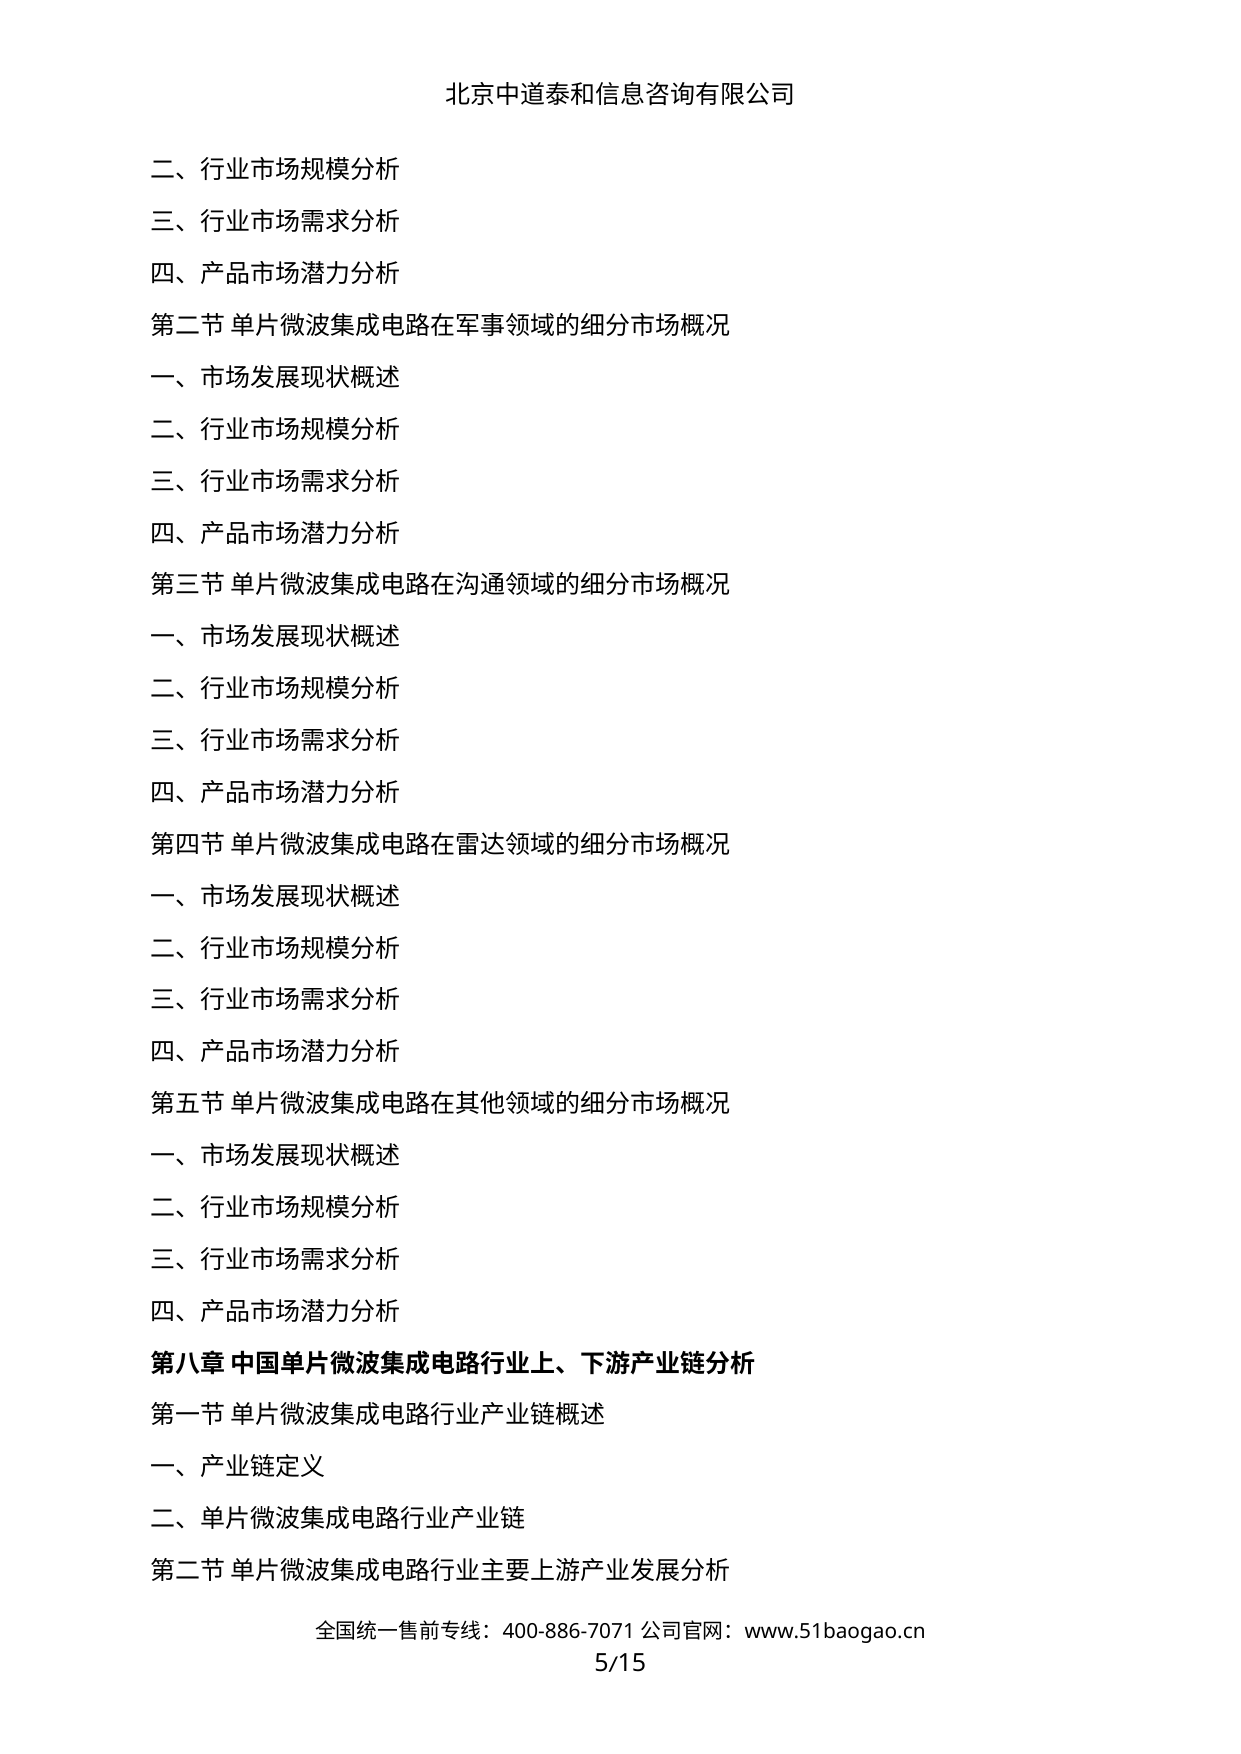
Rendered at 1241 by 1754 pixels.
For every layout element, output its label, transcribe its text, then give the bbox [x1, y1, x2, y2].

text 二、行业市场规模分析 [150, 409, 1090, 446]
text 第五节 单片微波集成电路在其他领域的细分市场概况 [150, 1084, 1090, 1120]
text 三、行业市场需求分析 [150, 721, 1090, 757]
text 二、行业市场规模分析 [150, 150, 1090, 186]
text 二、行业市场规模分析 [150, 1187, 1090, 1224]
text 第四节 单片微波集成电路在雷达领域的细分市场概况 [150, 824, 1090, 861]
text 二、行业市场规模分析 [150, 928, 1090, 964]
text 一、市场发展现状概述 [150, 617, 1090, 653]
text 三、行业市场需求分析 [150, 461, 1090, 497]
text 一、市场发展现状概述 [150, 357, 1090, 394]
text 第三节 单片微波集成电路在沟通领域的细分市场概况 [150, 565, 1090, 601]
text 第一节 单片微波集成电路行业产业链概述 [150, 1395, 1090, 1431]
text 四、产品市场潜力分析 [150, 1032, 1090, 1068]
text 第二节 单片微波集成电路行业主要上游产业发展分析 [150, 1551, 1090, 1587]
text 三、行业市场需求分析 [150, 1239, 1090, 1276]
text 一、市场发展现状概述 [150, 1136, 1090, 1172]
text 一、市场发展现状概述 [150, 876, 1090, 912]
text 第八章 中国单片微波集成电路行业上、下游产业链分析 [150, 1343, 1090, 1379]
text 四、产品市场潜力分析 [150, 513, 1090, 549]
text 四、产品市场潜力分析 [150, 254, 1090, 290]
text 三、行业市场需求分析 [150, 202, 1090, 238]
text 四、产品市场潜力分析 [150, 772, 1090, 809]
text 二、行业市场规模分析 [150, 669, 1090, 705]
text 四、产品市场潜力分析 [150, 1291, 1090, 1327]
text 第二节 单片微波集成电路在军事领域的细分市场概况 [150, 306, 1090, 342]
text 二、单片微波集成电路行业产业链 [150, 1499, 1090, 1535]
text 三、行业市场需求分析 [150, 980, 1090, 1016]
text 一、产业链定义 [150, 1447, 1090, 1483]
